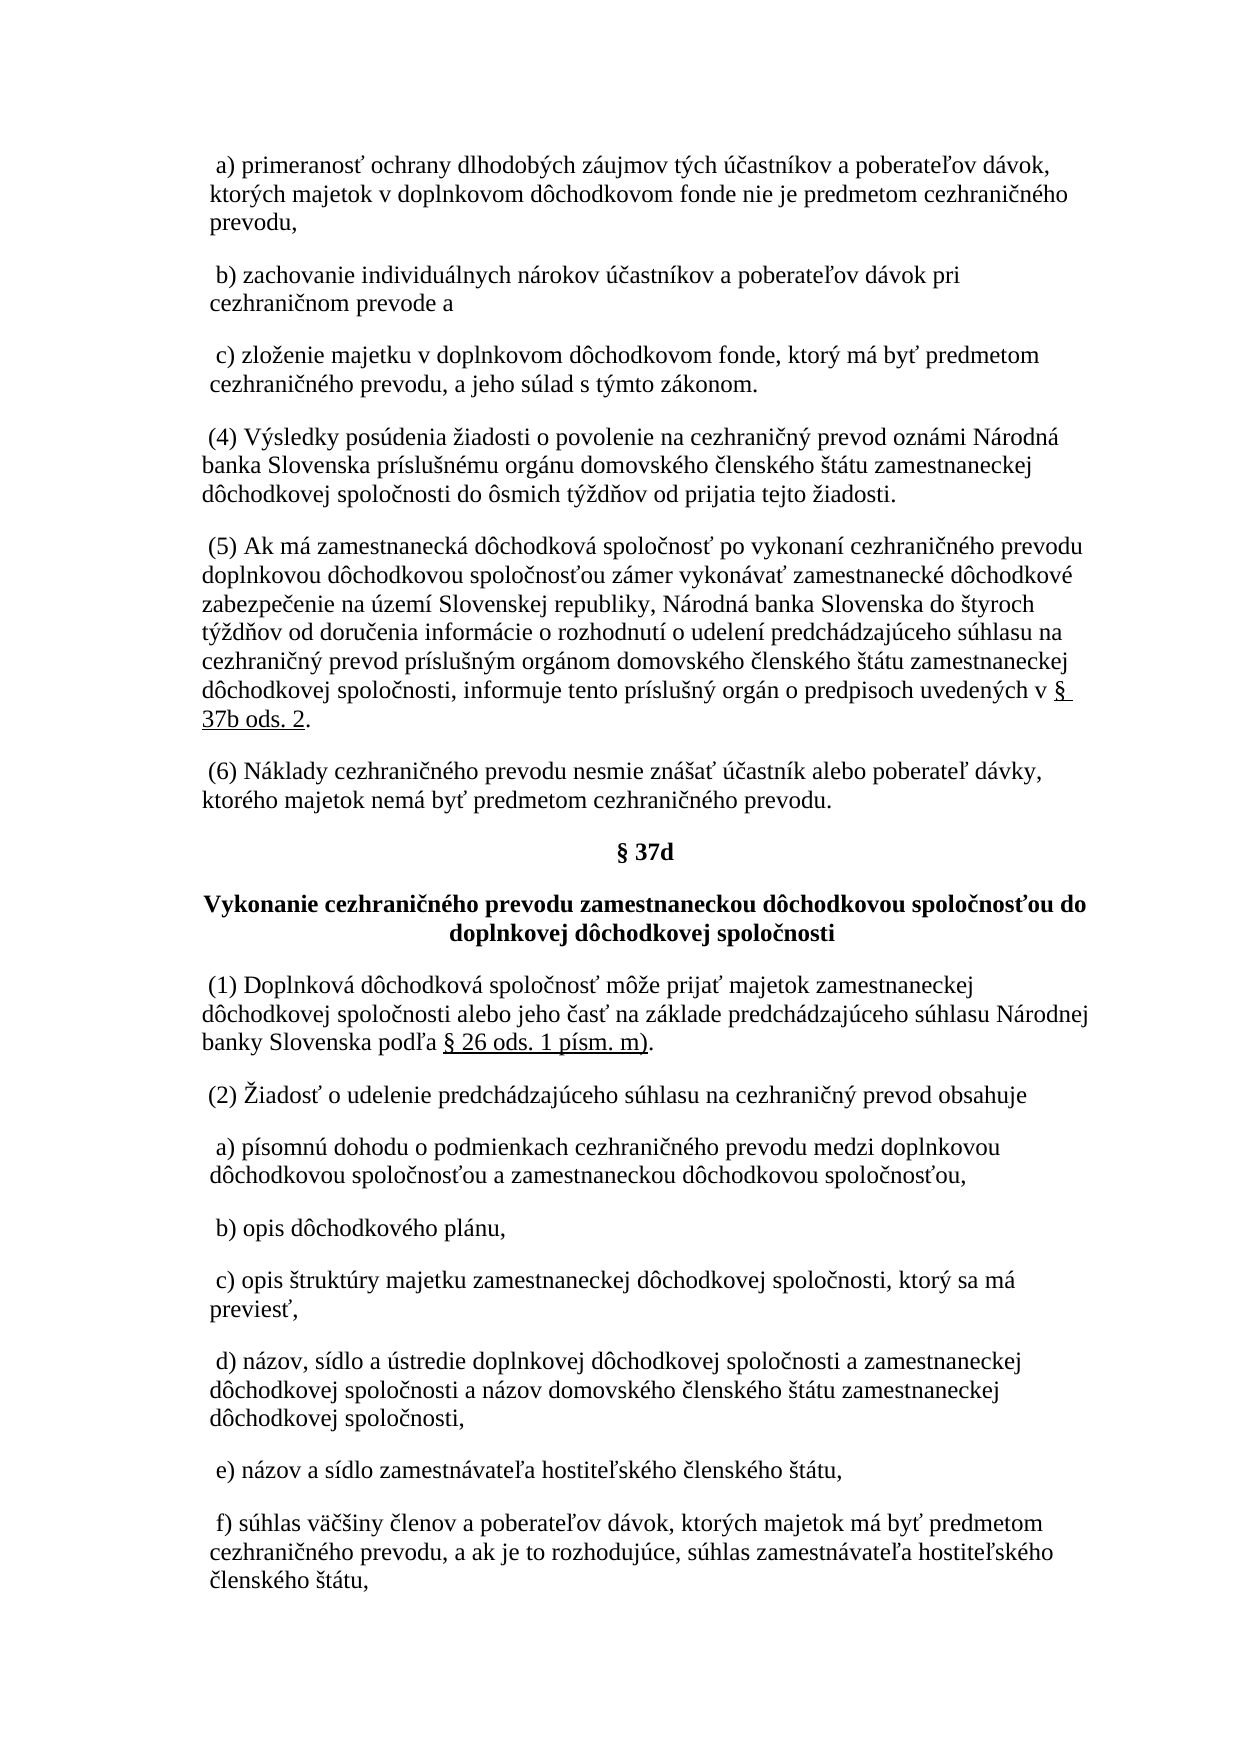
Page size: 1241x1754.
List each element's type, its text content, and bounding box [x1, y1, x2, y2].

text (5) Ak má zamestnanecká dôchodková spoločnosť po vykonaní cezhraničného prevodu doplnkovou dôchodkovou spoločnosťou zámer vykonávať zamestnanecké dôchodkové zabezpečenie na území Slovenskej republiky, Národná banka Slovenska do štyroch týždňov od doručenia informácie o rozhodnutí o udelení predchádzajúceho súhlasu na cezhraničný prevod príslušným orgánom domovského členského štátu zamestnaneckej dôchodkovej spoločnosti, informuje tento príslušný orgán o predpisoch uvedených v § 37b ods. 2. [202, 531, 1090, 732]
text (2) Žiadosť o udelenie predchádzajúceho súhlasu na cezhraničný prevod obsahuje [202, 1080, 1090, 1108]
text e) názov a sídlo zamestnávateľa hostiteľského členského štátu, [209, 1456, 1090, 1484]
text c) zloženie majetku v doplnkovom dôchodkovom fonde, ktorý má byť predmetom cezhraničného prevodu, a jeho súlad s týmto zákonom. [209, 341, 1090, 398]
text b) opis dôchodkového plánu, [209, 1213, 1090, 1242]
text a) primeranosť ochrany dlhodobých záujmov tých účastníkov a poberateľov dávok, ktorých majetok v doplnkovom dôchodkovom fonde nie je predmetom cezhraničného prevodu, [209, 150, 1090, 236]
text b) zachovanie individuálnych nárokov účastníkov a poberateľov dávok pri cezhraničnom prevode a [209, 260, 1090, 317]
text (6) Náklady cezhraničného prevodu nesmie znášať účastník alebo poberateľ dávky, ktorého majetok nemá byť predmetom cezhraničného prevodu. [202, 756, 1090, 813]
text f) súhlas väčšiny členov a poberateľov dávok, ktorých majetok má byť predmetom cezhraničného prevodu, a ak je to rozhodujúce, súhlas zamestnávateľa hostiteľského členského štátu, [209, 1508, 1090, 1594]
text (1) Doplnková dôchodková spoločnosť môže prijať majetok zamestnaneckej dôchodkovej spoločnosti alebo jeho časť na základe predchádzajúceho súhlasu Národnej banky Slovenska podľa § 26 ods. 1 písm. m). [202, 970, 1090, 1056]
text a) písomnú dohodu o podmienkach cezhraničného prevodu medzi doplnkovou dôchodkovou spoločnosťou a zamestnaneckou dôchodkovou spoločnosťou, [209, 1132, 1090, 1189]
text c) opis štruktúry majetku zamestnaneckej dôchodkovej spoločnosti, ktorý sa má previesť, [209, 1265, 1090, 1322]
text d) názov, sídlo a ústredie doplnkovej dôchodkovej spoločnosti a zamestnaneckej dôchodkovej spoločnosti a názov domovského členského štátu zamestnaneckej dôchodkovej spoločnosti, [209, 1346, 1090, 1432]
text § 37d [194, 837, 1090, 866]
text (4) Výsledky posúdenia žiadosti o povolenie na cezhraničný prevod oznámi Národná banka Slovenska príslušnému orgánu domovského členského štátu zamestnaneckej dôchodkovej spoločnosti do ôsmich týždňov od prijatia tejto žiadosti. [202, 422, 1090, 508]
text Vykonanie cezhraničného prevodu zamestnaneckou dôchodkovou spoločnosťou do doplnkovej dôchodkovej spoločnosti [194, 889, 1090, 947]
